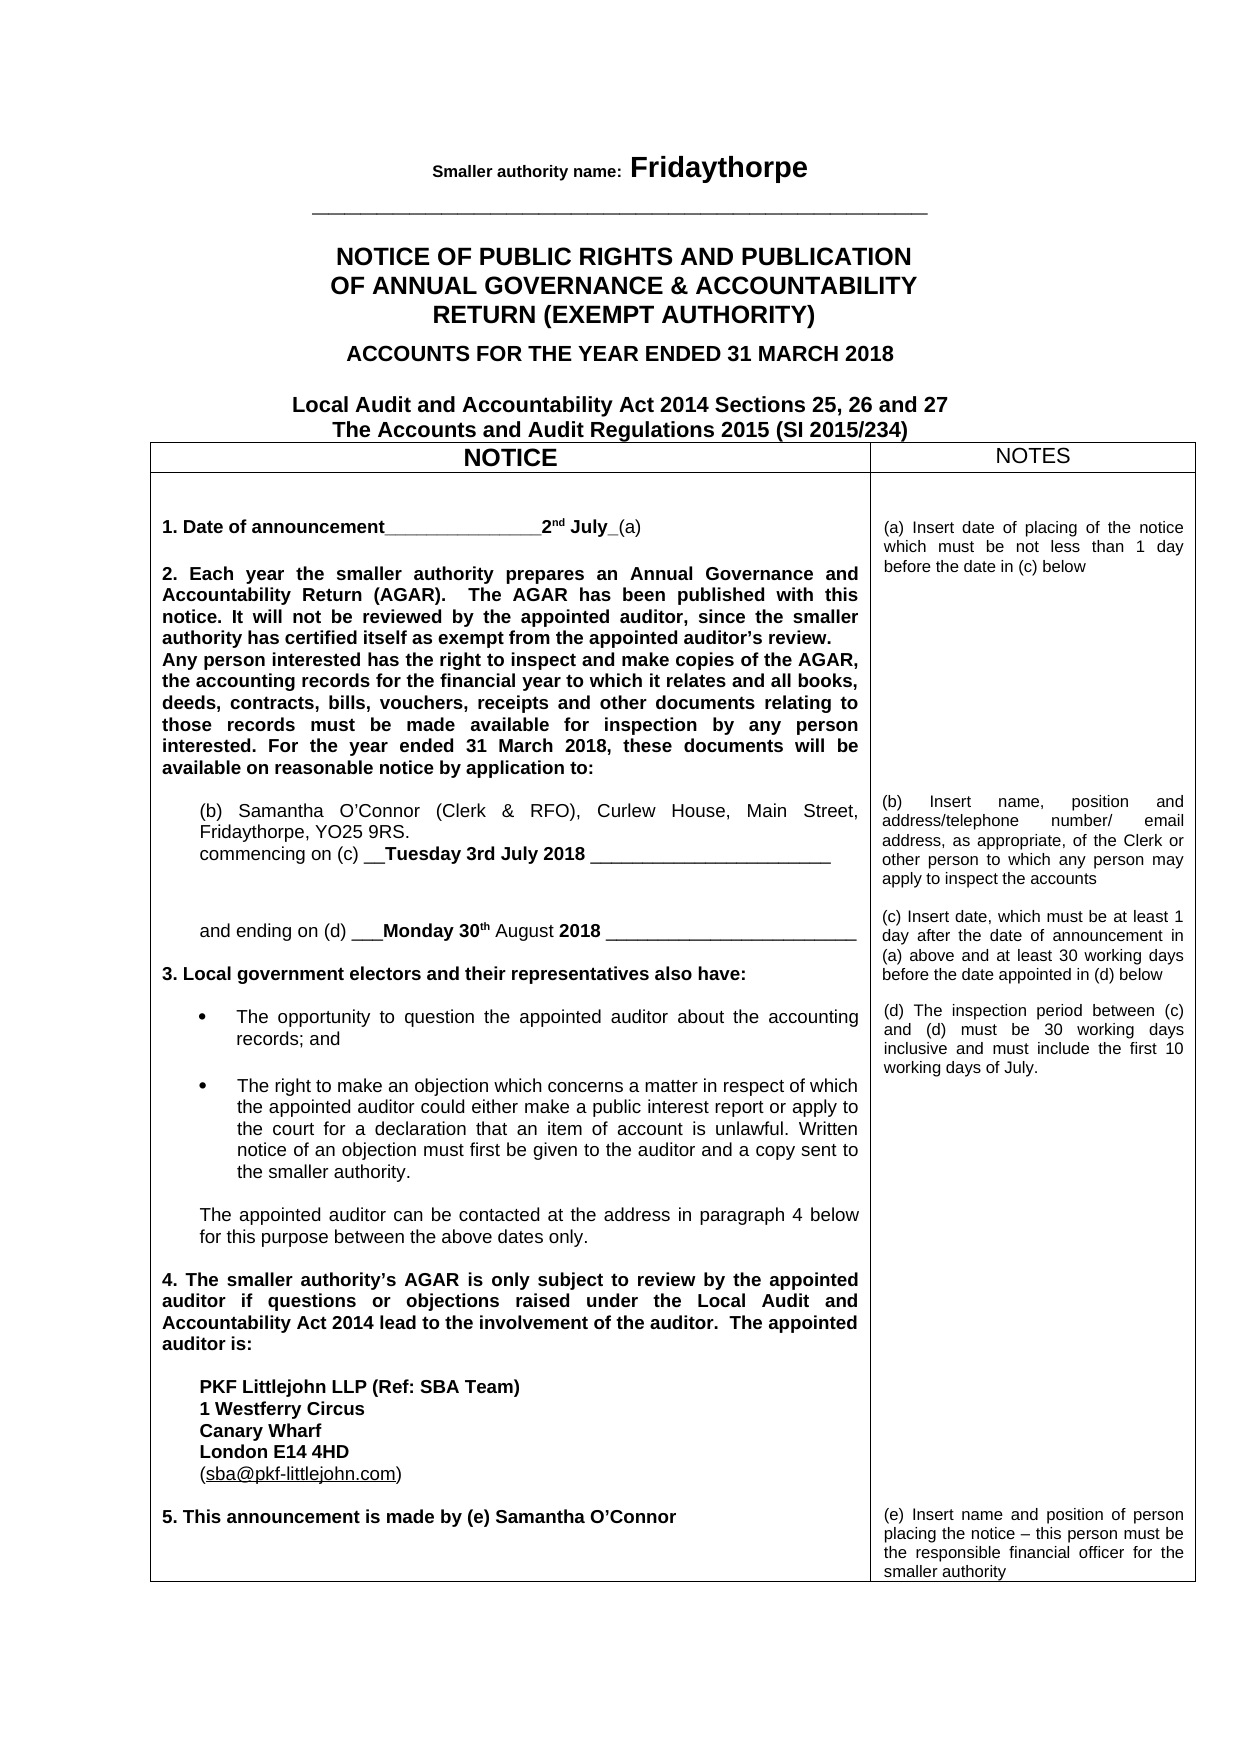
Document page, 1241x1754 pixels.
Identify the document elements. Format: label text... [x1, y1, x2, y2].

text Smaller authority name: Fridaythorpe ______________________________________ [150, 150, 1090, 217]
text Local Audit and Accountability Act 2014 Sections 25, 26 and 27 [150, 391, 1090, 417]
text ACCOUNTS FOR THE YEAR ENDED 31 MARCH 2018 [150, 341, 1090, 366]
table_header NOTICE [151, 443, 870, 472]
table_cell (a) Insert date of placing of the notice which must be not less than 1 day before the date in (c) below (b) Insert name, position and address/telephone number/ email address, as appropriate, of the Clerk or other person to which any person may apply to inspect the accounts (c) Insert date, which must be at least 1 day after the date of announcement in (a) above and at least 30 working days before the date appointed in (d) below (d) The inspection period between (c) and (d) must be 30 working days inclusive and must include the first 10 working days of July. (e) Insert name and position of person placing the notice – this person must be the responsible financial officer for the smaller authority [871, 473, 1195, 1581]
text NOTICE OF PUBLIC RIGHTS AND PUBLICATION OF ANNUAL GOVERNANCE & ACCOUNTABILITY RETURN (EXEMPT AUTHORITY) [327, 242, 921, 328]
table_header NOTES [871, 443, 1195, 472]
table_cell 1. Date of announcement_______________2nd July_(a) 2. Each year the smaller authority prepares an Annual Governance and Accountability Return (AGAR). The AGAR has been published with this notice. It will not be reviewed by the appointed auditor, since the smaller authority has certified itself as exempt from the appointed auditor’s review. Any person interested has the right to inspect and make copies of the AGAR, the accounting records for the financial year to which it relates and all books, deeds, contracts, bills, vouchers, receipts and other documents relating to those records must be made available for inspection by any person interested. For the year ended 31 March 2018, these documents will be available on reasonable notice by application to: (b) Samantha O’Connor (Clerk & RFO), Curlew House, Main Street, Fridaythorpe, YO25 9RS. commencing on (c) __Tuesday 3rd July 2018 _______________________ and ending on (d) ___Monday 30th August 2018 ________________________ 3. Local government electors and their representatives also have: The opportunity to question the appointed auditor about the accounting records; and The right to make an objection which concerns a matter in respect of which the appointed auditor could either make a public interest report or apply to the court for a declaration that an item of account is unlawful. Written notice of an objection must first be given to the auditor and a copy sent to the smaller authority. The appointed auditor can be contacted at the address in paragraph 4 below for this purpose between the above dates only. 4. The smaller authority’s AGAR is only subject to review by the appointed auditor if questions or objections raised under the Local Audit and Accountability Act 2014 lead to the involvement of the auditor. The appointed auditor is: PKF Littlejohn LLP (Ref: SBA Team) 1 Westferry Circus Canary Wharf London E14 4HD (sba@pkf-littlejohn.com) 5. This announcement is made by (e) Samantha O’Connor [151, 473, 870, 1581]
text The Accounts and Audit Regulations 2015 (SI 2015/234) [150, 417, 1090, 442]
